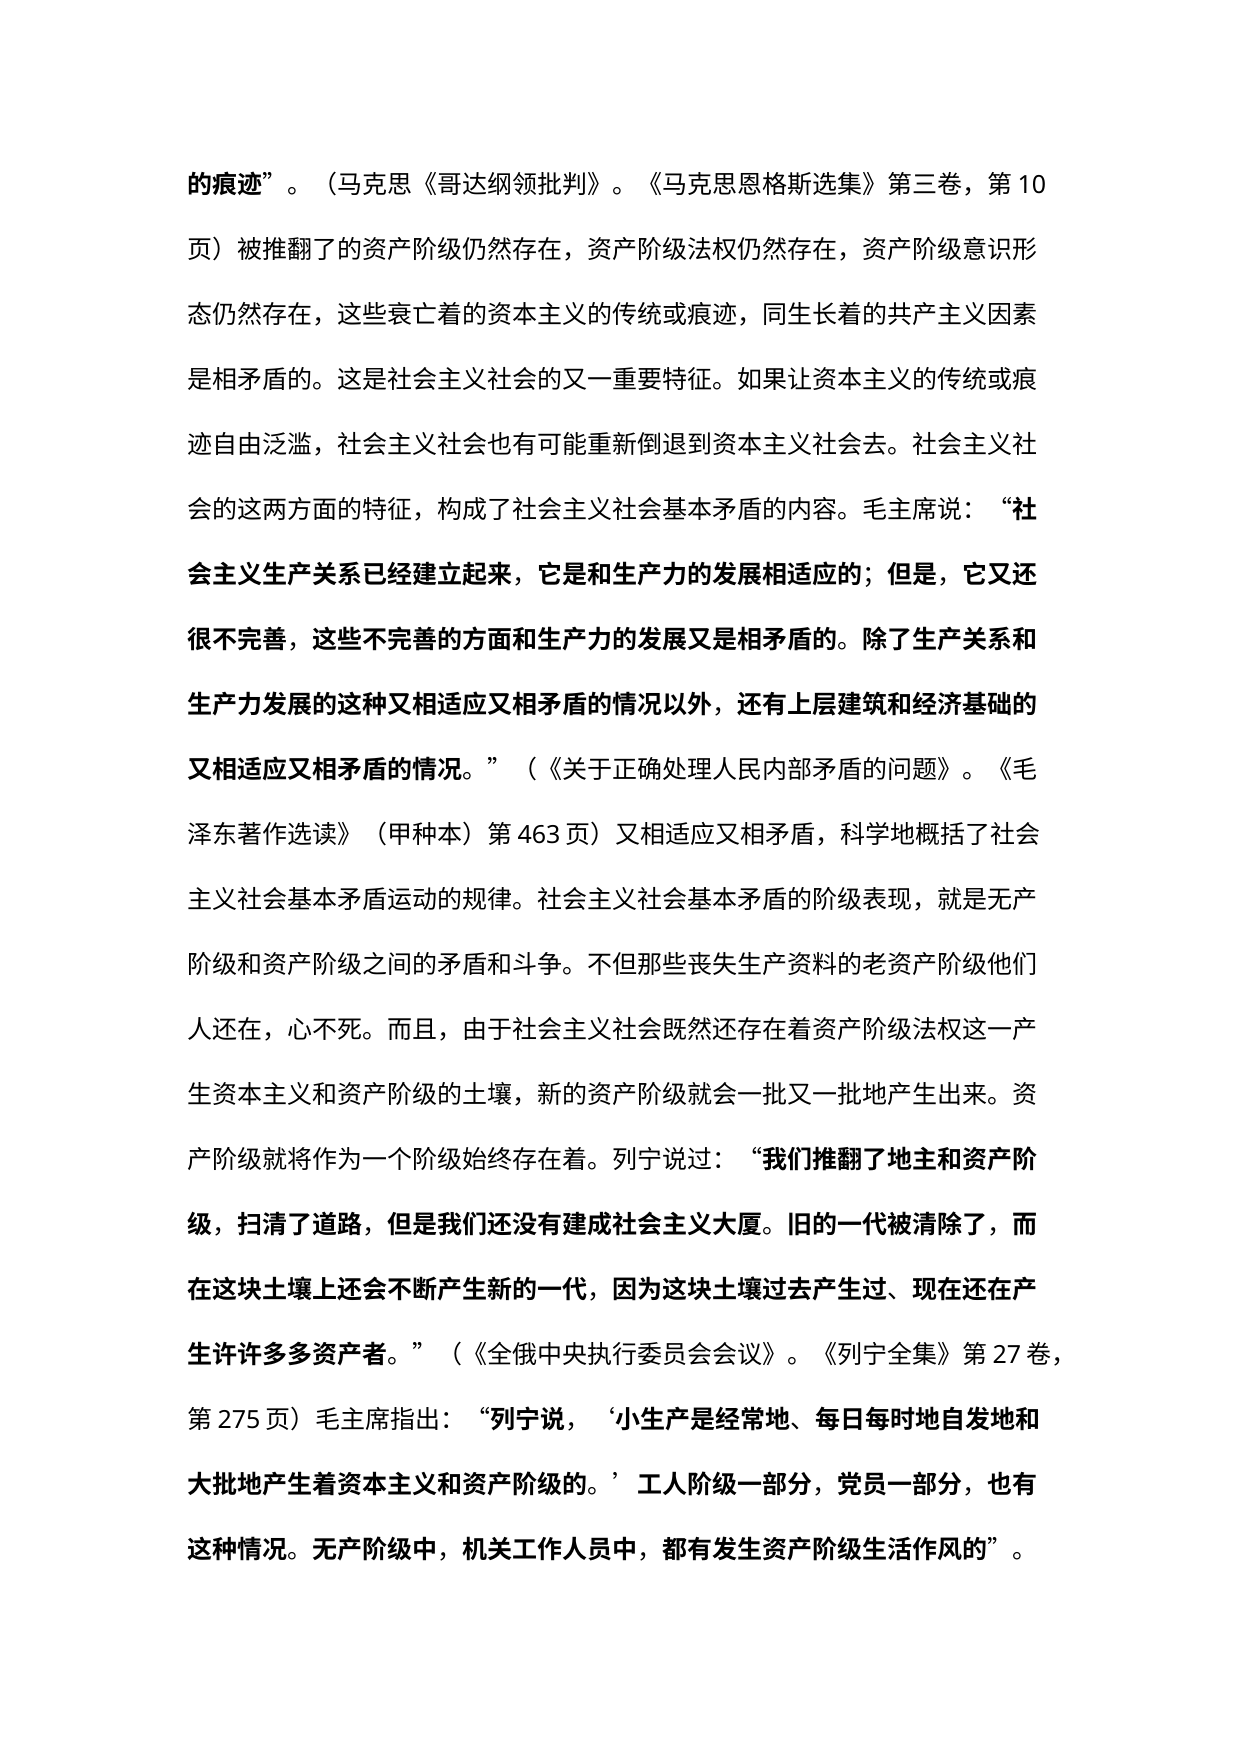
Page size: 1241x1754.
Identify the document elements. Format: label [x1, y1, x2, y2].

text [187, 150, 1053, 1580]
